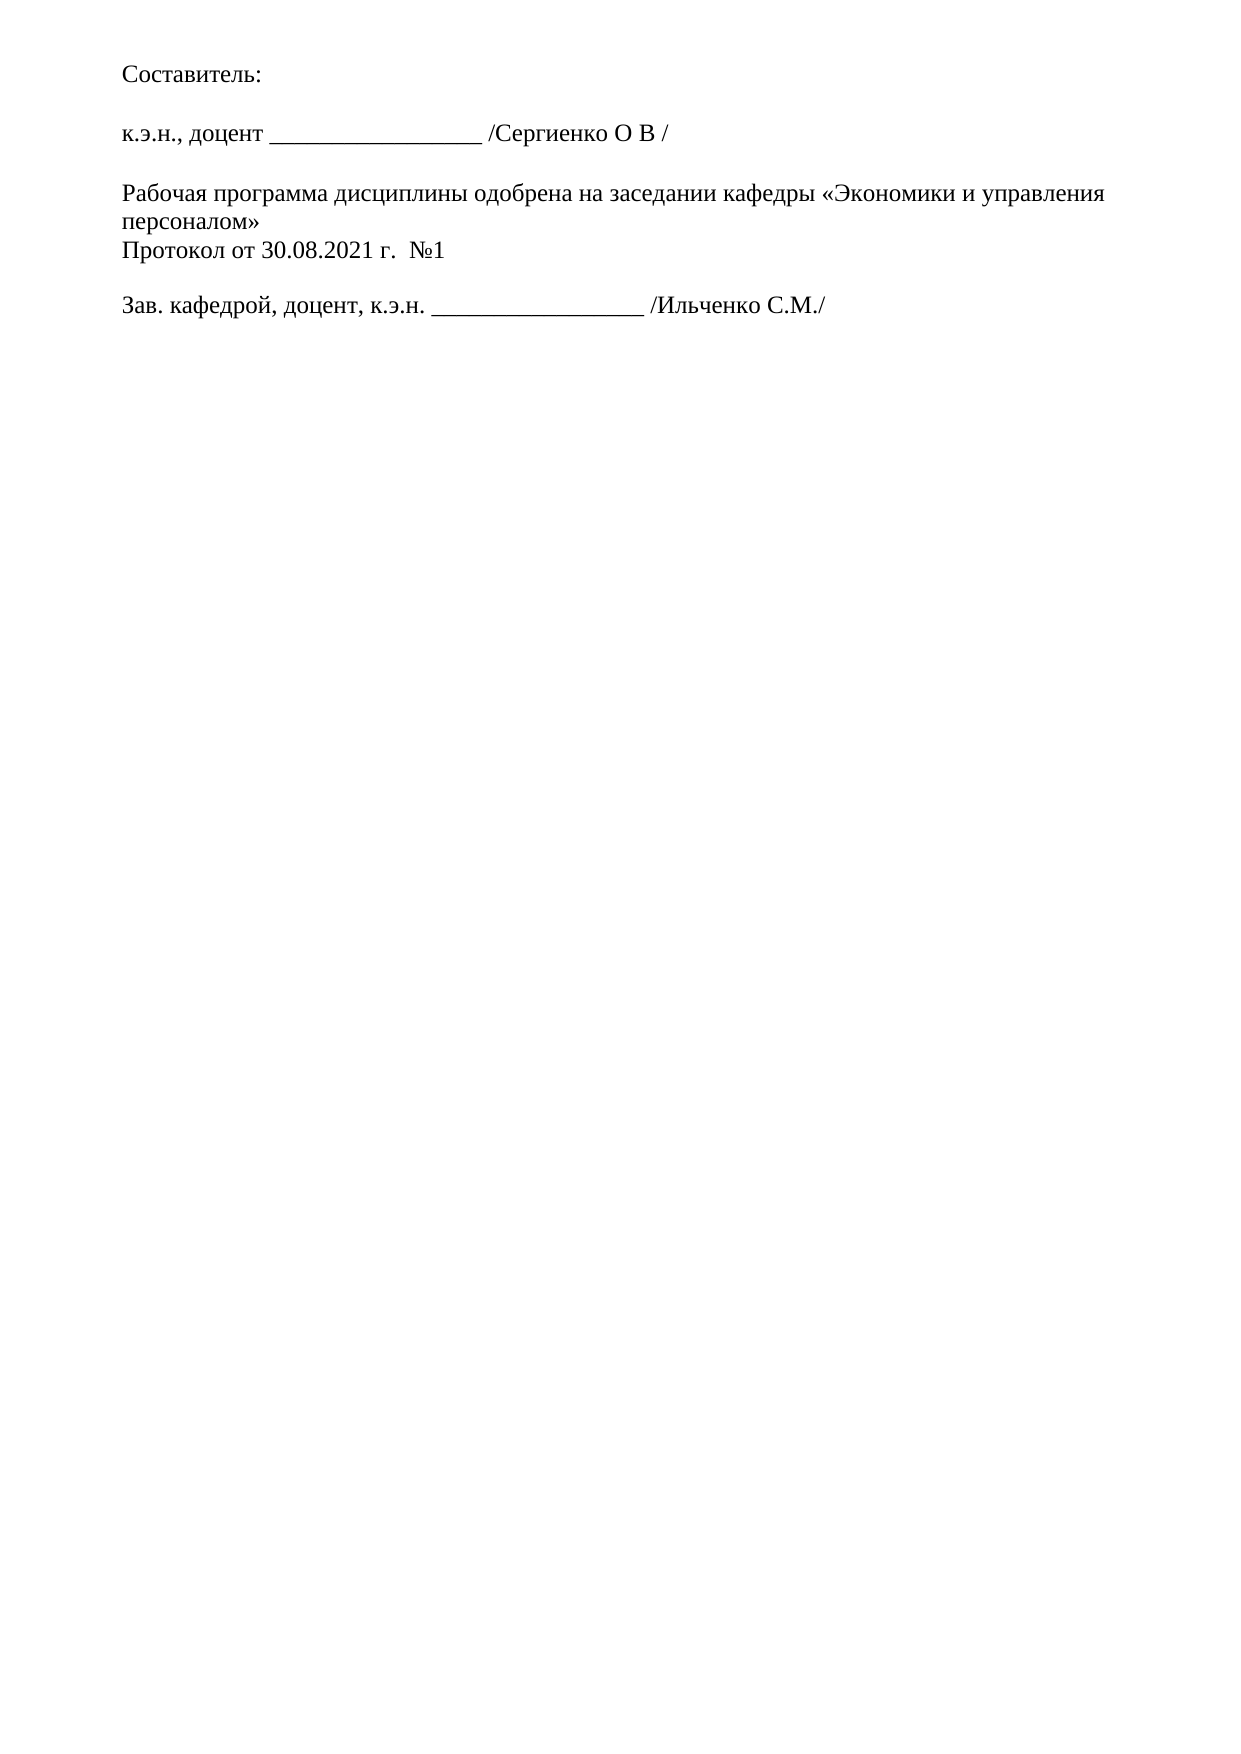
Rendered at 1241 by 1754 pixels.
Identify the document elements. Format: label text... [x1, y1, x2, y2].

table_header Составитель: к.э.н., доцент _________________ /Сергиенко О В / Рабочая программа дисциплины одобрена на заседании кафедры «Экономики и управления персоналом» Протокол от 30.08.2021 г. №1 [118, 59, 1188, 291]
table_cell Зав. кафедрой, доцент, к.э.н. _________________ /Ильченко С.М./ [118, 291, 1188, 319]
